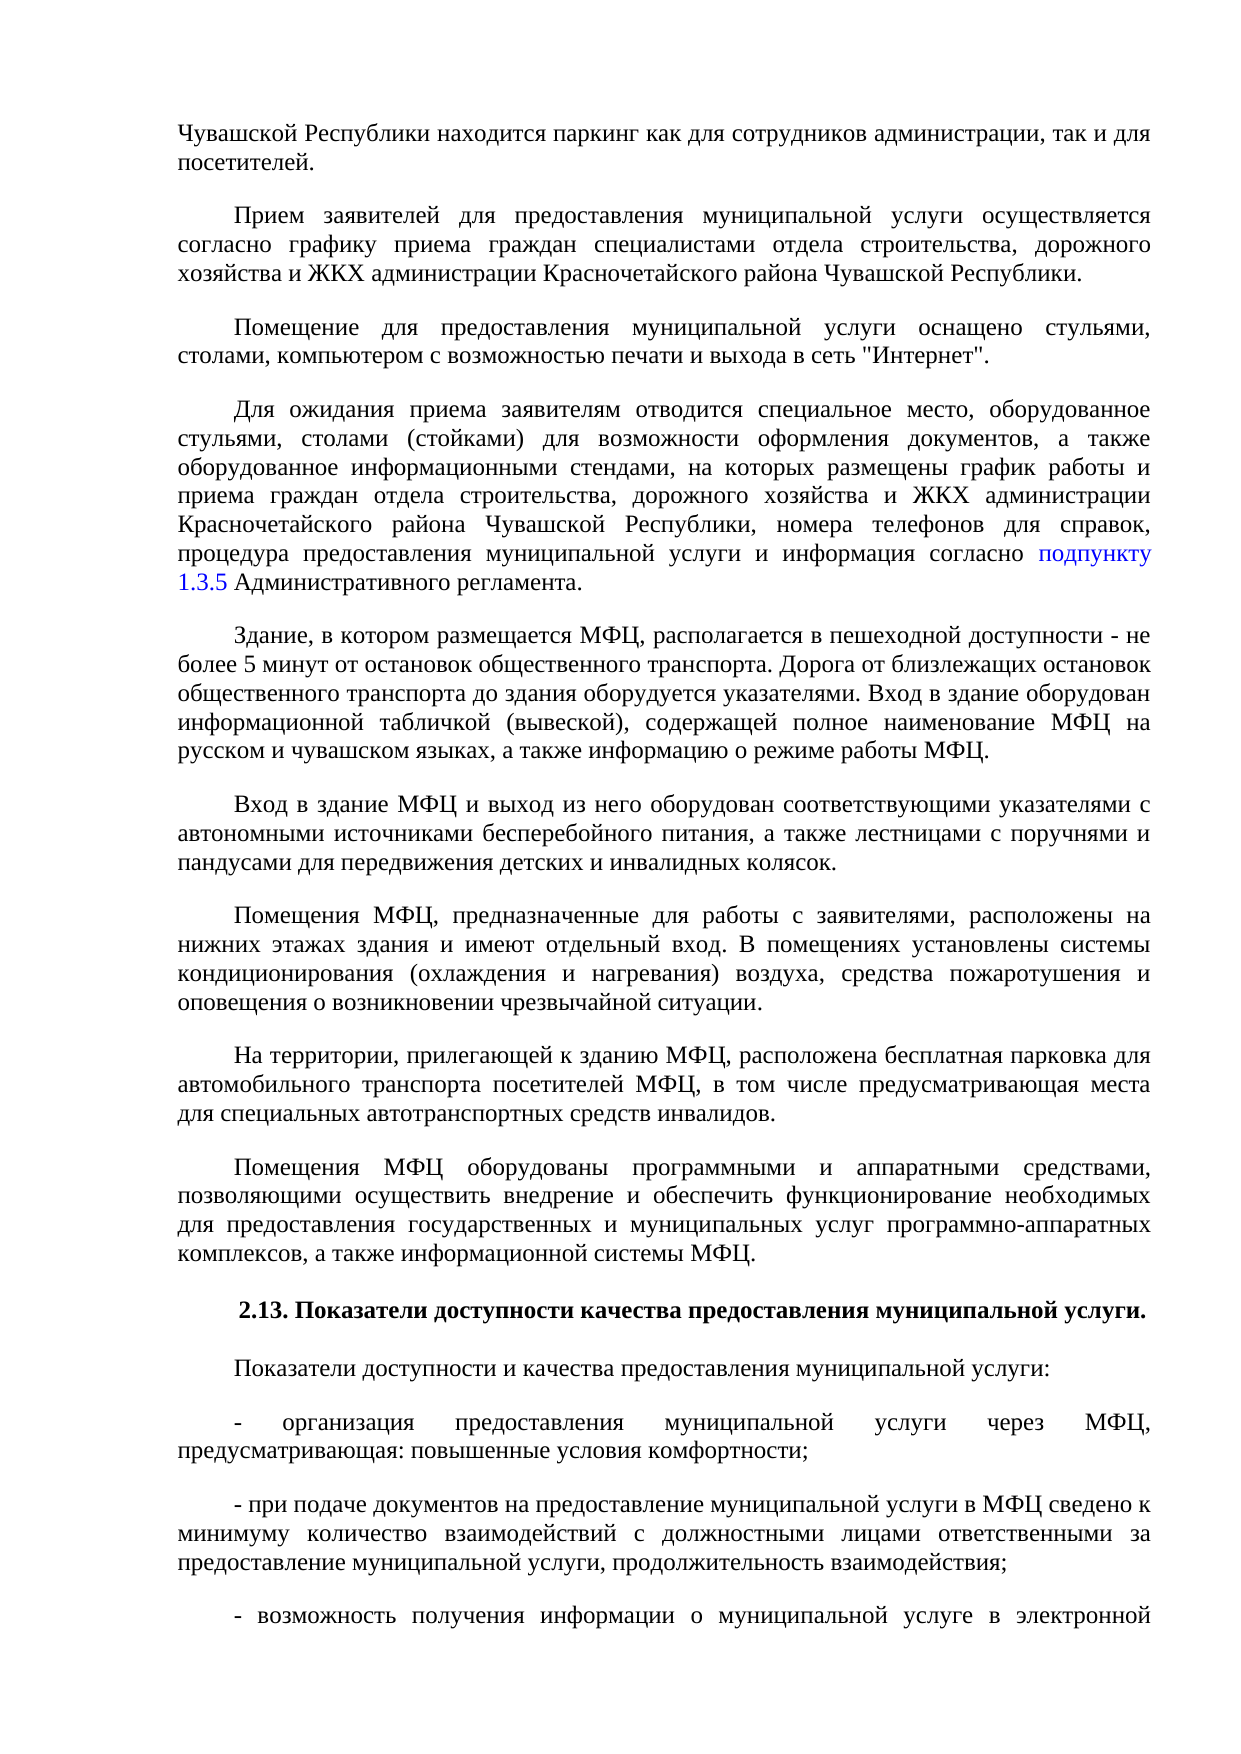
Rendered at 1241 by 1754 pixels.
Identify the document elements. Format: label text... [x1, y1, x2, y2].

text 2.13. Показатели доступности качества предоставления муниципальной услуги. [177, 1296, 1152, 1324]
text - при подаче документов на предоставление муниципальной услуги в МФЦ сведено к минимуму количество взаимодействий с должностными лицами ответственными за предоставление муниципальной услуги, продолжительность взаимодействия; [177, 1489, 1152, 1576]
text Здание, в котором размещается МФЦ, располагается в пешеходной доступности - не более 5 минут от остановок общественного транспорта. Дорога от близлежащих остановок общественного транспорта до здания оборудуется указателями. Вход в здание оборудован информационной табличкой (вывеской), содержащей полное наименование МФЦ на русском и чувашском языках, а также информацию о режиме работы МФЦ. [177, 621, 1152, 764]
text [177, 118, 1152, 176]
text Помещения МФЦ оборудованы программными и аппаратными средствами, позволяющими осуществить внедрение и обеспечить функционирование необходимых для предоставления государственных и муниципальных услуг программно-аппаратных комплексов, а также информационной системы МФЦ. [177, 1152, 1152, 1267]
text Для ожидания приема заявителям отводится специальное место, оборудованное стульями, столами (стойками) для возможности оформления документов, а также оборудованное информационными стендами, на которых размещены график работы и приема граждан отдела строительства, дорожного хозяйства и ЖКХ администрации Красночетайского района Чувашской Республики, номера телефонов для справок, процедура предоставления муниципальной услуги и информация согласно подпункту 1.3.5 Административного регламента. [177, 394, 1152, 596]
text Показатели доступности и качества предоставления муниципальной услуги: [177, 1353, 1152, 1382]
text - организация предоставления муниципальной услуги через МФЦ, предусматривающая: повышенные условия комфортности; [177, 1407, 1152, 1464]
text Помещение для предоставления муниципальной услуги оснащено стульями, столами, компьютером с возможностью печати и выхода в сеть "Интернет". [177, 312, 1152, 369]
text Помещения МФЦ, предназначенные для работы с заявителями, расположены на нижних этажах здания и имеют отдельный вход. В помещениях установлены системы кондиционирования (охлаждения и нагревания) воздуха, средства пожаротушения и оповещения о возникновении чрезвычайной ситуации. [177, 901, 1152, 1016]
text На территории, прилегающей к зданию МФЦ, расположена бесплатная парковка для автомобильного транспорта посетителей МФЦ, в том числе предусматривающая места для специальных автотранспортных средств инвалидов. [177, 1041, 1152, 1127]
text Прием заявителей для предоставления муниципальной услуги осуществляется согласно графику приема граждан специалистами отдела строительства, дорожного хозяйства и ЖКХ администрации Красночетайского района Чувашской Республики. [177, 201, 1152, 287]
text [177, 1601, 1152, 1629]
text Вход в здание МФЦ и выход из него оборудован соответствующими указателями с автономными источниками бесперебойного питания, а также лестницами с поручнями и пандусами для передвижения детских и инвалидных колясок. [177, 789, 1152, 876]
